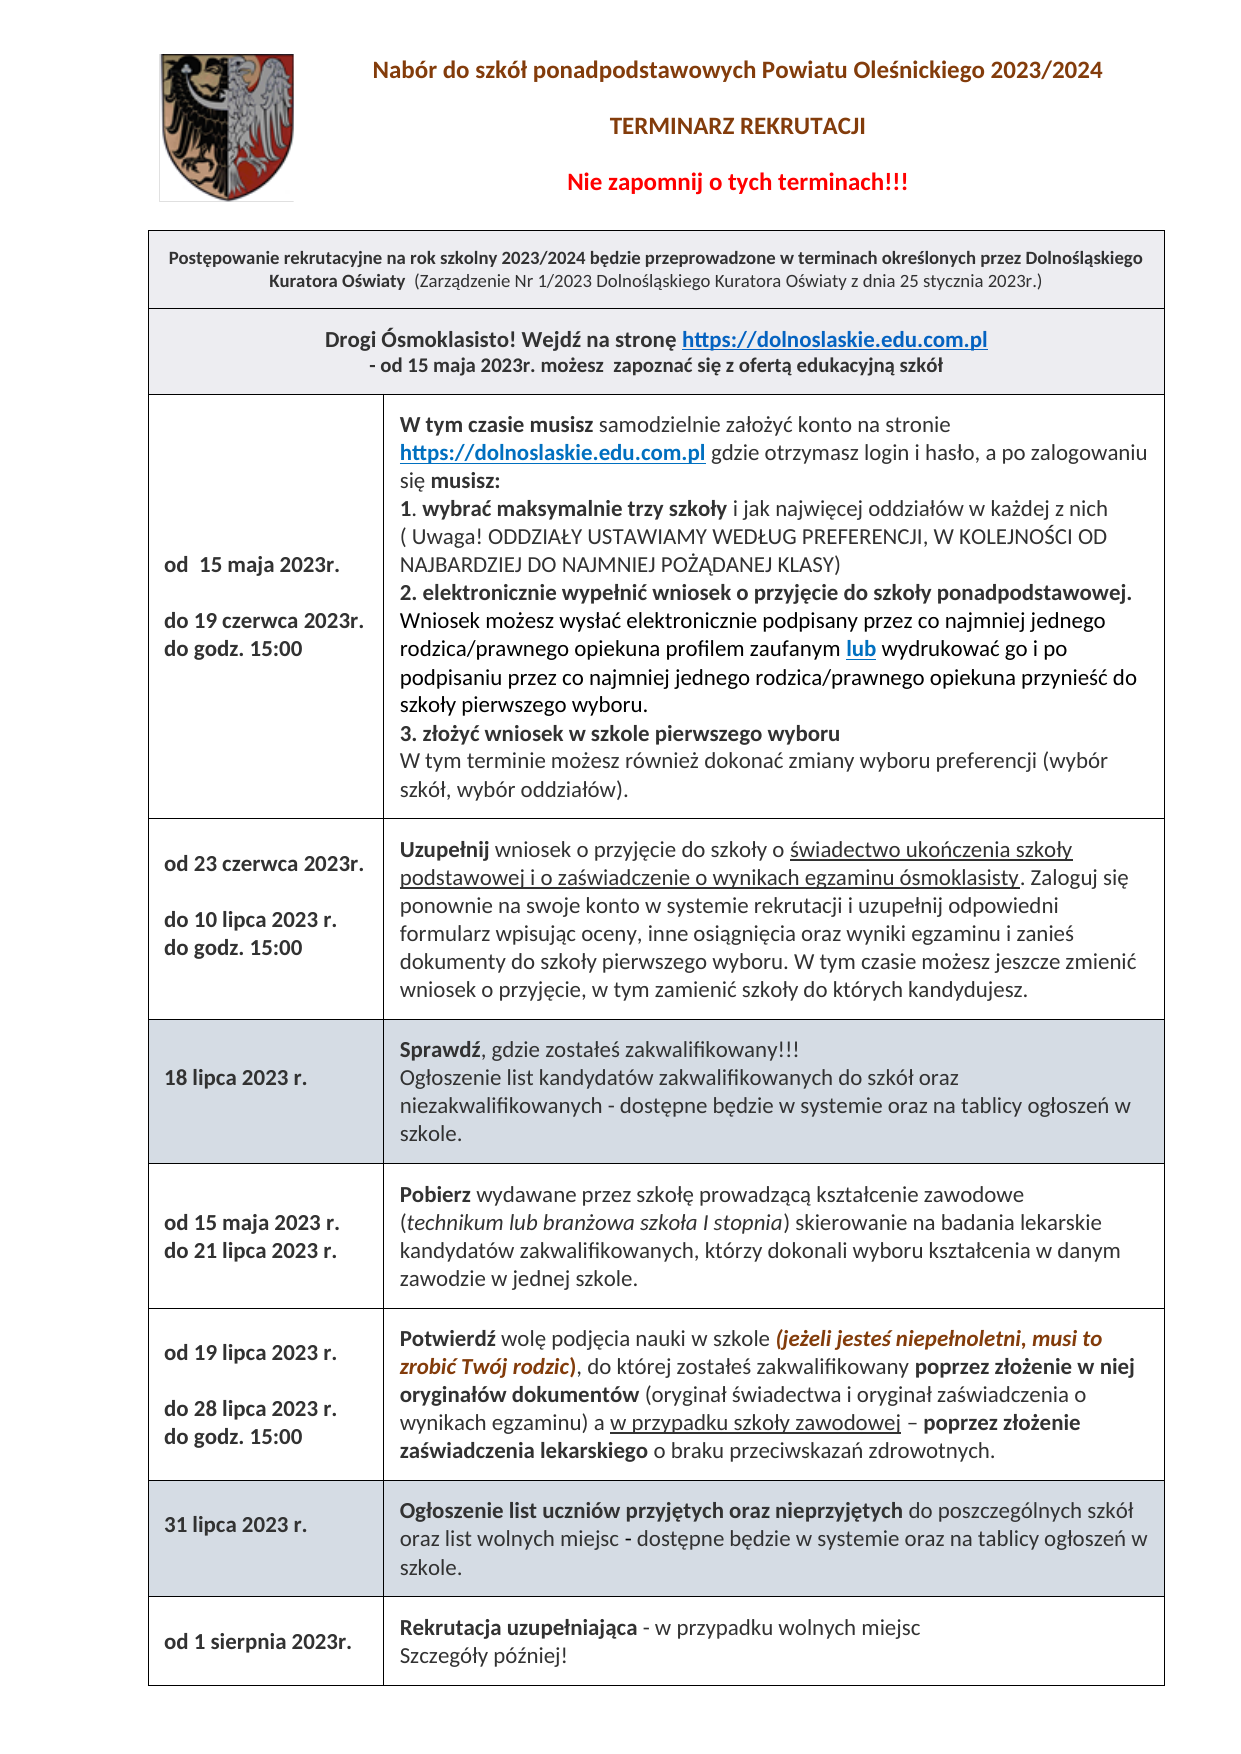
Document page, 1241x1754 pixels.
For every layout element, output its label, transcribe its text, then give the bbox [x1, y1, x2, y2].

table_cell od 19 lipca 2023 r. do 28 lipca 2023 r. do godz. 15:00 [149, 1309, 383, 1480]
table_cell 18 lipca 2023 r. [149, 1020, 383, 1163]
table_cell W tym czasie musisz samodzielnie założyć konto na stronie https://dolnoslaskie.edu.com.pl gdzie otrzymasz login i hasło, a po zalogowaniu się musisz: 1. wybrać maksymalnie trzy szkoły i jak najwięcej oddziałów w każdej z nich ( Uwaga! ODDZIAŁY USTAWIAMY WEDŁUG PREFERENCJI, W KOLEJNOŚCI OD NAJBARDZIEJ DO NAJMNIEJ POŻĄDANEJ KLASY) 2. elektronicznie wypełnić wniosek o przyjęcie do szkoły ponadpodstawowej. Wniosek możesz wysłać elektronicznie podpisany przez co najmniej jednego rodzica/prawnego opiekuna profilem zaufanym lub wydrukować go i po podpisaniu przez co najmniej jednego rodzica/prawnego opiekuna przynieść do szkoły pierwszego wyboru. 3. złożyć wniosek w szkole pierwszego wyboru W tym terminie możesz również dokonać zmiany wyboru preferencji (wybór szkół, wybór oddziałów). [384, 395, 1164, 818]
table_header [148, 30, 310, 230]
picture [158, 54, 294, 205]
table_header Nabór do szkół ponadpodstawowych Powiatu Oleśnickiego 2023/2024 TERMINARZ REKRUTACJI Nie zapomnij o tych terminach!!! [310, 30, 1166, 230]
table_cell Potwierdź wolę podjęcia nauki w szkole (jeżeli jesteś niepełnoletni, musi to zrobić Twój rodzic), do której zostałeś zakwalifikowany poprzez złożenie w niej oryginałów dokumentów (oryginał świadectwa i oryginał zaświadczenia o wynikach egzaminu) a w przypadku szkoły zawodowej – poprzez złożenie zaświadczenia lekarskiego o braku przeciwskazań zdrowotnych. [384, 1309, 1164, 1480]
table_cell Uzupełnij wniosek o przyjęcie do szkoły o świadectwo ukończenia szkoły podstawowej i o zaświadczenie o wynikach egzaminu ósmoklasisty. Zaloguj się ponownie na swoje konto w systemie rekrutacji i uzupełnij odpowiedni formularz wpisując oceny, inne osiągnięcia oraz wyniki egzaminu i zanieś dokumenty do szkoły pierwszego wyboru. W tym czasie możesz jeszcze zmienić wniosek o przyjęcie, w tym zamienić szkoły do których kandydujesz. [384, 819, 1164, 1019]
table_cell Ogłoszenie list uczniów przyjętych oraz nieprzyjętych do poszczególnych szkół oraz list wolnych miejsc - dostępne będzie w systemie oraz na tablicy ogłoszeń w szkole. [384, 1481, 1164, 1596]
table_cell od 15 maja 2023 r. do 21 lipca 2023 r. [149, 1164, 383, 1307]
table_cell Rekrutacja uzupełniająca - w przypadku wolnych miejsc Szczegóły później! [384, 1597, 1164, 1684]
table_cell Drogi Ósmoklasisto! Wejdź na stronę https://dolnoslaskie.edu.com.pl - od 15 maja 2023r. możesz zapoznać się z ofertą edukacyjną szkół [149, 309, 1164, 394]
table_cell Pobierz wydawane przez szkołę prowadzącą kształcenie zawodowe (technikum lub branżowa szkoła I stopnia) skierowanie na badania lekarskie kandydatów zakwalifikowanych, którzy dokonali wyboru kształcenia w danym zawodzie w jednej szkole. [384, 1164, 1164, 1307]
table_cell od 15 maja 2023r. do 19 czerwca 2023r. do godz. 15:00 [149, 395, 383, 818]
table_header Postępowanie rekrutacyjne na rok szkolny 2023/2024 będzie przeprowadzone w terminach określonych przez Dolnośląskiego Kuratora Oświaty (Zarządzenie Nr 1/2023 Dolnośląskiego Kuratora Oświaty z dnia 25 stycznia 2023r.) [149, 231, 1164, 308]
table_cell od 1 sierpnia 2023r. [149, 1597, 383, 1684]
table_cell Sprawdź, gdzie zostałeś zakwalifikowany!!! Ogłoszenie list kandydatów zakwalifikowanych do szkół oraz niezakwalifikowanych - dostępne będzie w systemie oraz na tablicy ogłoszeń w szkole. [384, 1020, 1164, 1163]
table_cell 31 lipca 2023 r. [149, 1481, 383, 1596]
table_cell od 23 czerwca 2023r. do 10 lipca 2023 r. do godz. 15:00 [149, 819, 383, 1019]
